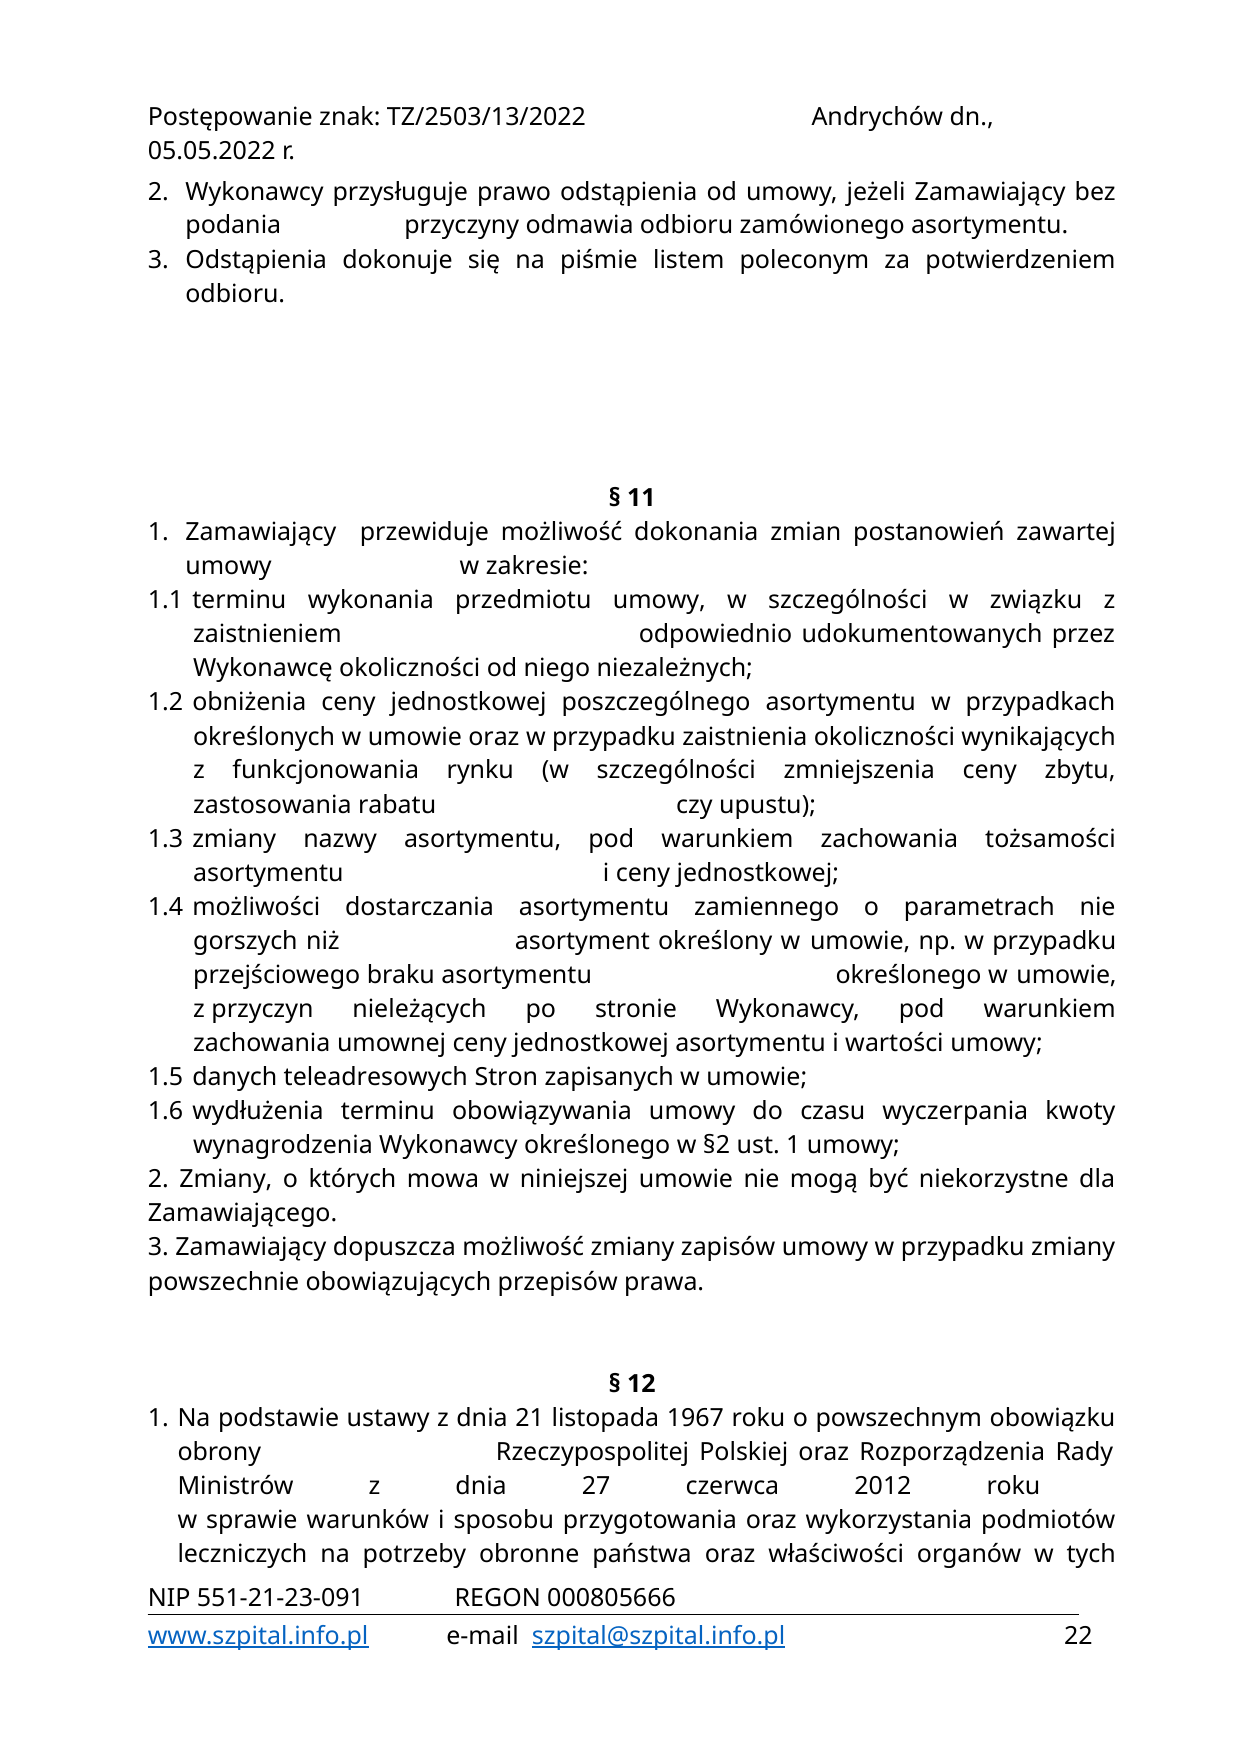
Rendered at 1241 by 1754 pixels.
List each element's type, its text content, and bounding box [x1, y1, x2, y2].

list Odstąpienia dokonuje się na piśmie listem poleconym za potwierdzeniem odbioru. [148, 241, 1116, 309]
text § 12 [148, 1365, 1116, 1399]
list 2. Zmiany, o których mowa w niniejszej umowie nie mogą być niekorzystne dla Zamawiającego. [148, 1161, 1116, 1229]
text § 11 [148, 480, 1116, 514]
list możliwości dostarczania asortymentu zamiennego o parametrach nie gorszych niż asortyment określony w umowie, np. w przypadku przejściowego braku asortymentu określonego w umowie, z przyczyn nieleżących po stronie Wykonawcy, pod warunkiem zachowania umownej ceny jednostkowej asortymentu i wartości umowy; [148, 888, 1116, 1059]
list zmiany nazwy asortymentu, pod warunkiem zachowania tożsamości asortymentu i ceny jednostkowej; [148, 820, 1116, 888]
list wydłużenia terminu obowiązywania umowy do czasu wyczerpania kwoty wynagrodzenia Wykonawcy określonego w §2 ust. 1 umowy; [148, 1093, 1116, 1161]
list danych teleadresowych Stron zapisanych w umowie; [148, 1059, 1116, 1093]
list 3. Zamawiający dopuszcza możliwość zmiany zapisów umowy w przypadku zmiany powszechnie obowiązujących przepisów prawa. [148, 1229, 1116, 1297]
list terminu wykonania przedmiotu umowy, w szczególności w związku z zaistnieniem odpowiednio udokumentowanych przez Wykonawcę okoliczności od niego niezależnych; [148, 582, 1116, 684]
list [148, 1399, 1116, 1570]
list Wykonawcy przysługuje prawo odstąpienia od umowy, jeżeli Zamawiający bez podania przyczyny odmawia odbioru zamówionego asortymentu. [148, 173, 1116, 241]
list Zamawiający przewiduje możliwość dokonania zmian postanowień zawartej umowy w zakresie: [148, 514, 1116, 582]
list obniżenia ceny jednostkowej poszczególnego asortymentu w przypadkach określonych w umowie oraz w przypadku zaistnienia okoliczności wynikających z funkcjonowania rynku (w szczególności zmniejszenia ceny zbytu, zastosowania rabatu czy upustu); [148, 684, 1116, 820]
